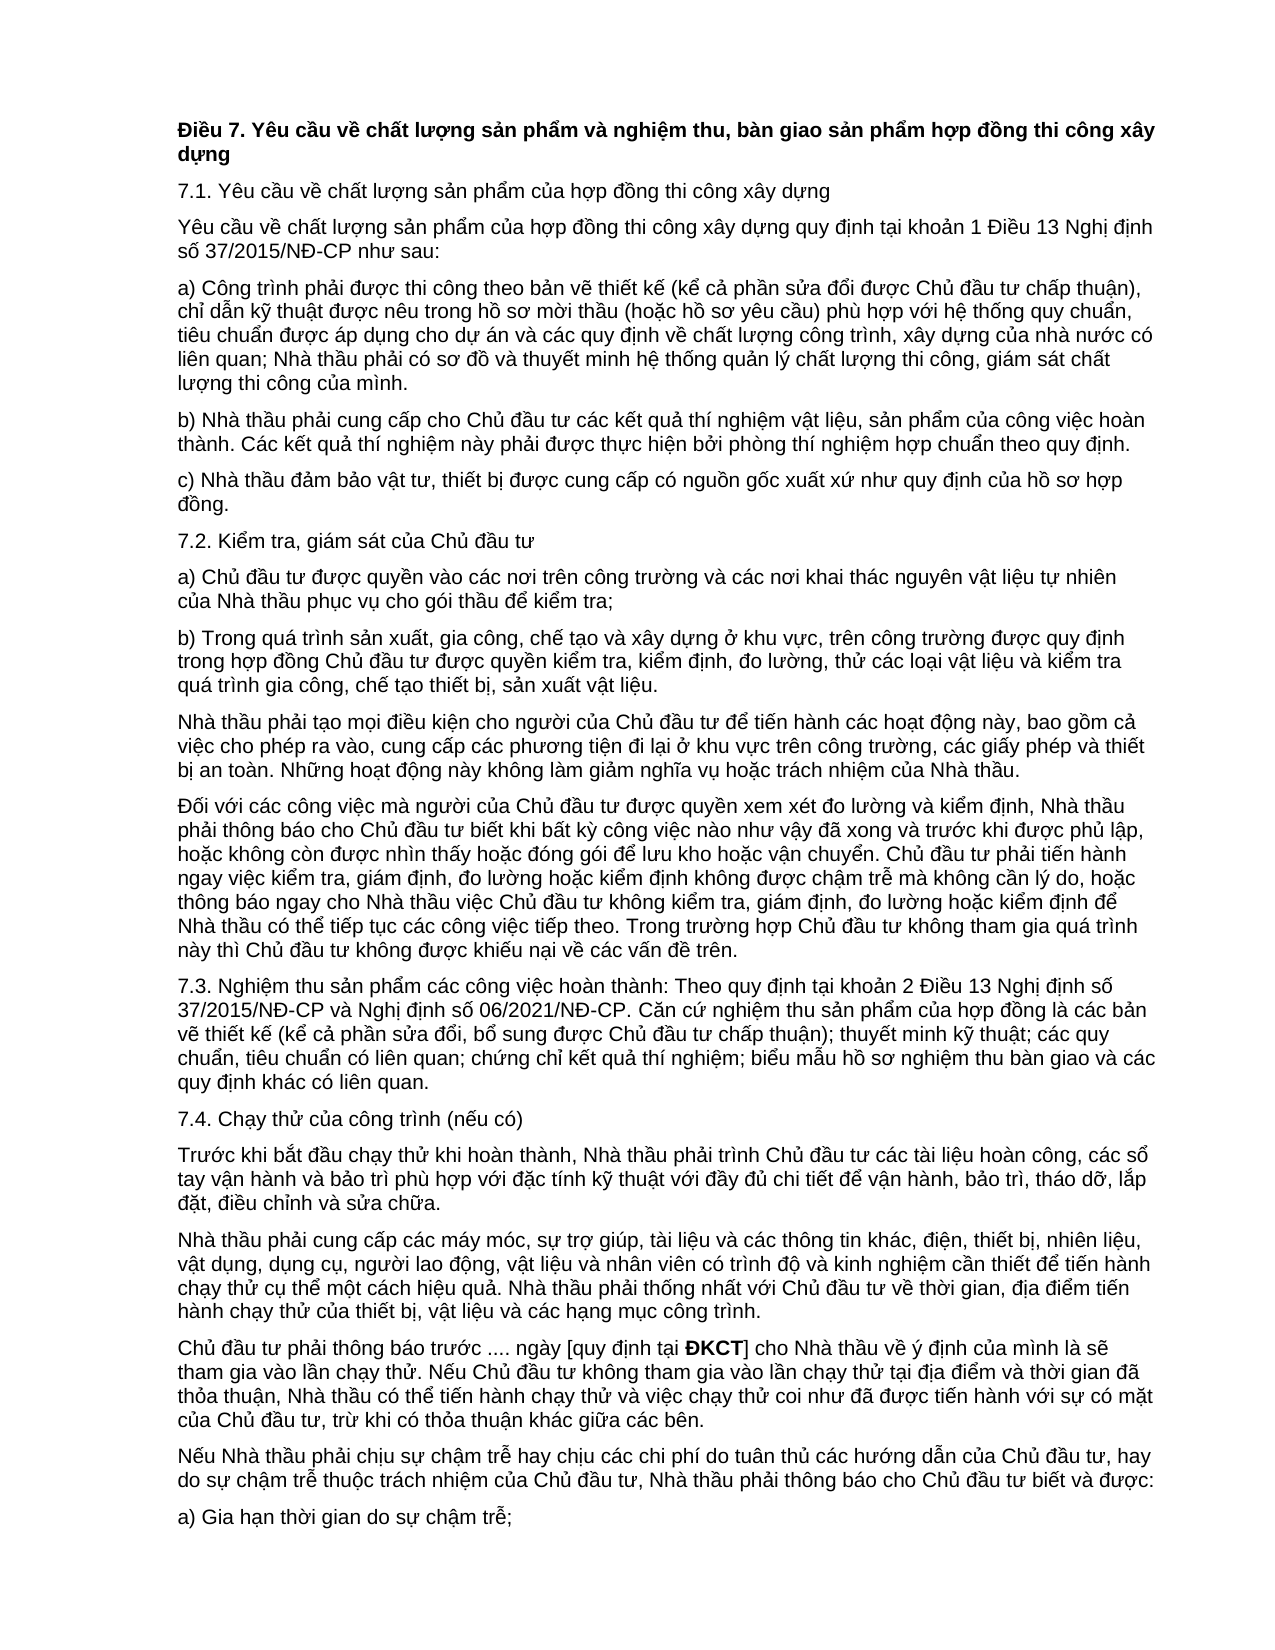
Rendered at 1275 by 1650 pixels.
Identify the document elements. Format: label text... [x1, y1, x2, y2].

text 7.4. Chạy thử của công trình (nếu có) [177, 1107, 1157, 1131]
text a) Chủ đầu tư được quyền vào các nơi trên công trường và các nơi khai thác nguyên vật liệu tự nhiên của Nhà thầu phục vụ cho gói thầu để kiểm tra; [177, 565, 1157, 613]
text Chủ đầu tư phải thông báo trước .... ngày [quy định tại ĐKCT] cho Nhà thầu về ý định của mình là sẽ tham gia vào lần chạy thử. Nếu Chủ đầu tư không tham gia vào lần chạy thử tại địa điểm và thời gian đã thỏa thuận, Nhà thầu có thể tiến hành chạy thử và việc chạy thử coi như đã được tiến hành với sự có mặt của Chủ đầu tư, trừ khi có thỏa thuận khác giữa các bên. [177, 1336, 1157, 1432]
text 7.1. Yêu cầu về chất lượng sản phẩm của hợp đồng thi công xây dựng [177, 178, 1157, 202]
text Điều 7. Yêu cầu về chất lượng sản phẩm và nghiệm thu, bàn giao sản phẩm hợp đồng thi công xây dựng [177, 118, 1157, 166]
text a) Gia hạn thời gian do sự chậm trễ; [177, 1504, 1157, 1528]
text Yêu cầu về chất lượng sản phẩm của hợp đồng thi công xây dựng quy định tại khoản 1 Điều 13 Nghị định số 37/2015/NĐ-CP như sau: [177, 215, 1157, 263]
text Nhà thầu phải tạo mọi điều kiện cho người của Chủ đầu tư để tiến hành các hoạt động này, bao gồm cả việc cho phép ra vào, cung cấp các phương tiện đi lại ở khu vực trên công trường, các giấy phép và thiết bị an toàn. Những hoạt động này không làm giảm nghĩa vụ hoặc trách nhiệm của Nhà thầu. [177, 710, 1157, 782]
text Nếu Nhà thầu phải chịu sự chậm trễ hay chịu các chi phí do tuân thủ các hướng dẫn của Chủ đầu tư, hay do sự chậm trễ thuộc trách nhiệm của Chủ đầu tư, Nhà thầu phải thông báo cho Chủ đầu tư biết và được: [177, 1444, 1157, 1492]
text b) Trong quá trình sản xuất, gia công, chế tạo và xây dựng ở khu vực, trên công trường được quy định trong hợp đồng Chủ đầu tư được quyền kiểm tra, kiểm định, đo lường, thử các loại vật liệu và kiểm tra quá trình gia công, chế tạo thiết bị, sản xuất vật liệu. [177, 625, 1157, 697]
text Đối với các công việc mà người của Chủ đầu tư được quyền xem xét đo lường và kiểm định, Nhà thầu phải thông báo cho Chủ đầu tư biết khi bất kỳ công việc nào như vậy đã xong và trước khi được phủ lập, hoặc không còn được nhìn thấy hoặc đóng gói để lưu kho hoặc vận chuyển. Chủ đầu tư phải tiến hành ngay việc kiểm tra, giám định, đo lường hoặc kiểm định không được chậm trễ mà không cần lý do, hoặc thông báo ngay cho Nhà thầu việc Chủ đầu tư không kiểm tra, giám định, đo lường hoặc kiểm định để Nhà thầu có thể tiếp tục các công việc tiếp theo. Trong trường hợp Chủ đầu tư không tham gia quá trình này thì Chủ đầu tư không được khiếu nại về các vấn đề trên. [177, 794, 1157, 962]
text 7.2. Kiểm tra, giám sát của Chủ đầu tư [177, 528, 1157, 552]
text a) Công trình phải được thi công theo bản vẽ thiết kế (kể cả phần sửa đổi được Chủ đầu tư chấp thuận), chỉ dẫn kỹ thuật được nêu trong hồ sơ mời thầu (hoặc hồ sơ yêu cầu) phù hợp với hệ thống quy chuẩn, tiêu chuẩn được áp dụng cho dự án và các quy định về chất lượng công trình, xây dựng của nhà nước có liên quan; Nhà thầu phải có sơ đồ và thuyết minh hệ thống quản lý chất lượng thi công, giám sát chất lượng thi công của mình. [177, 275, 1157, 395]
text Nhà thầu phải cung cấp các máy móc, sự trợ giúp, tài liệu và các thông tin khác, điện, thiết bị, nhiên liệu, vật dụng, dụng cụ, người lao động, vật liệu và nhân viên có trình độ và kinh nghiệm cần thiết để tiến hành chạy thử cụ thể một cách hiệu quả. Nhà thầu phải thống nhất với Chủ đầu tư về thời gian, địa điểm tiến hành chạy thử của thiết bị, vật liệu và các hạng mục công trình. [177, 1227, 1157, 1323]
text c) Nhà thầu đảm bảo vật tư, thiết bị được cung cấp có nguồn gốc xuất xứ như quy định của hồ sơ hợp đồng. [177, 468, 1157, 516]
text Trước khi bắt đầu chạy thử khi hoàn thành, Nhà thầu phải trình Chủ đầu tư các tài liệu hoàn công, các sổ tay vận hành và bảo trì phù hợp với đặc tính kỹ thuật với đầy đủ chi tiết để vận hành, bảo trì, tháo dỡ, lắp đặt, điều chỉnh và sửa chữa. [177, 1143, 1157, 1215]
text 7.3. Nghiệm thu sản phẩm các công việc hoàn thành: Theo quy định tại khoản 2 Điều 13 Nghị định số 37/2015/NĐ-CP và Nghị định số 06/2021/NĐ-CP. Căn cứ nghiệm thu sản phẩm của hợp đồng là các bản vẽ thiết kế (kể cả phần sửa đổi, bổ sung được Chủ đầu tư chấp thuận); thuyết minh kỹ thuật; các quy chuẩn, tiêu chuẩn có liên quan; chứng chỉ kết quả thí nghiệm; biểu mẫu hồ sơ nghiệm thu bàn giao và các quy định khác có liên quan. [177, 974, 1157, 1094]
text b) Nhà thầu phải cung cấp cho Chủ đầu tư các kết quả thí nghiệm vật liệu, sản phẩm của công việc hoàn thành. Các kết quả thí nghiệm này phải được thực hiện bởi phòng thí nghiệm hợp chuẩn theo quy định. [177, 408, 1157, 456]
